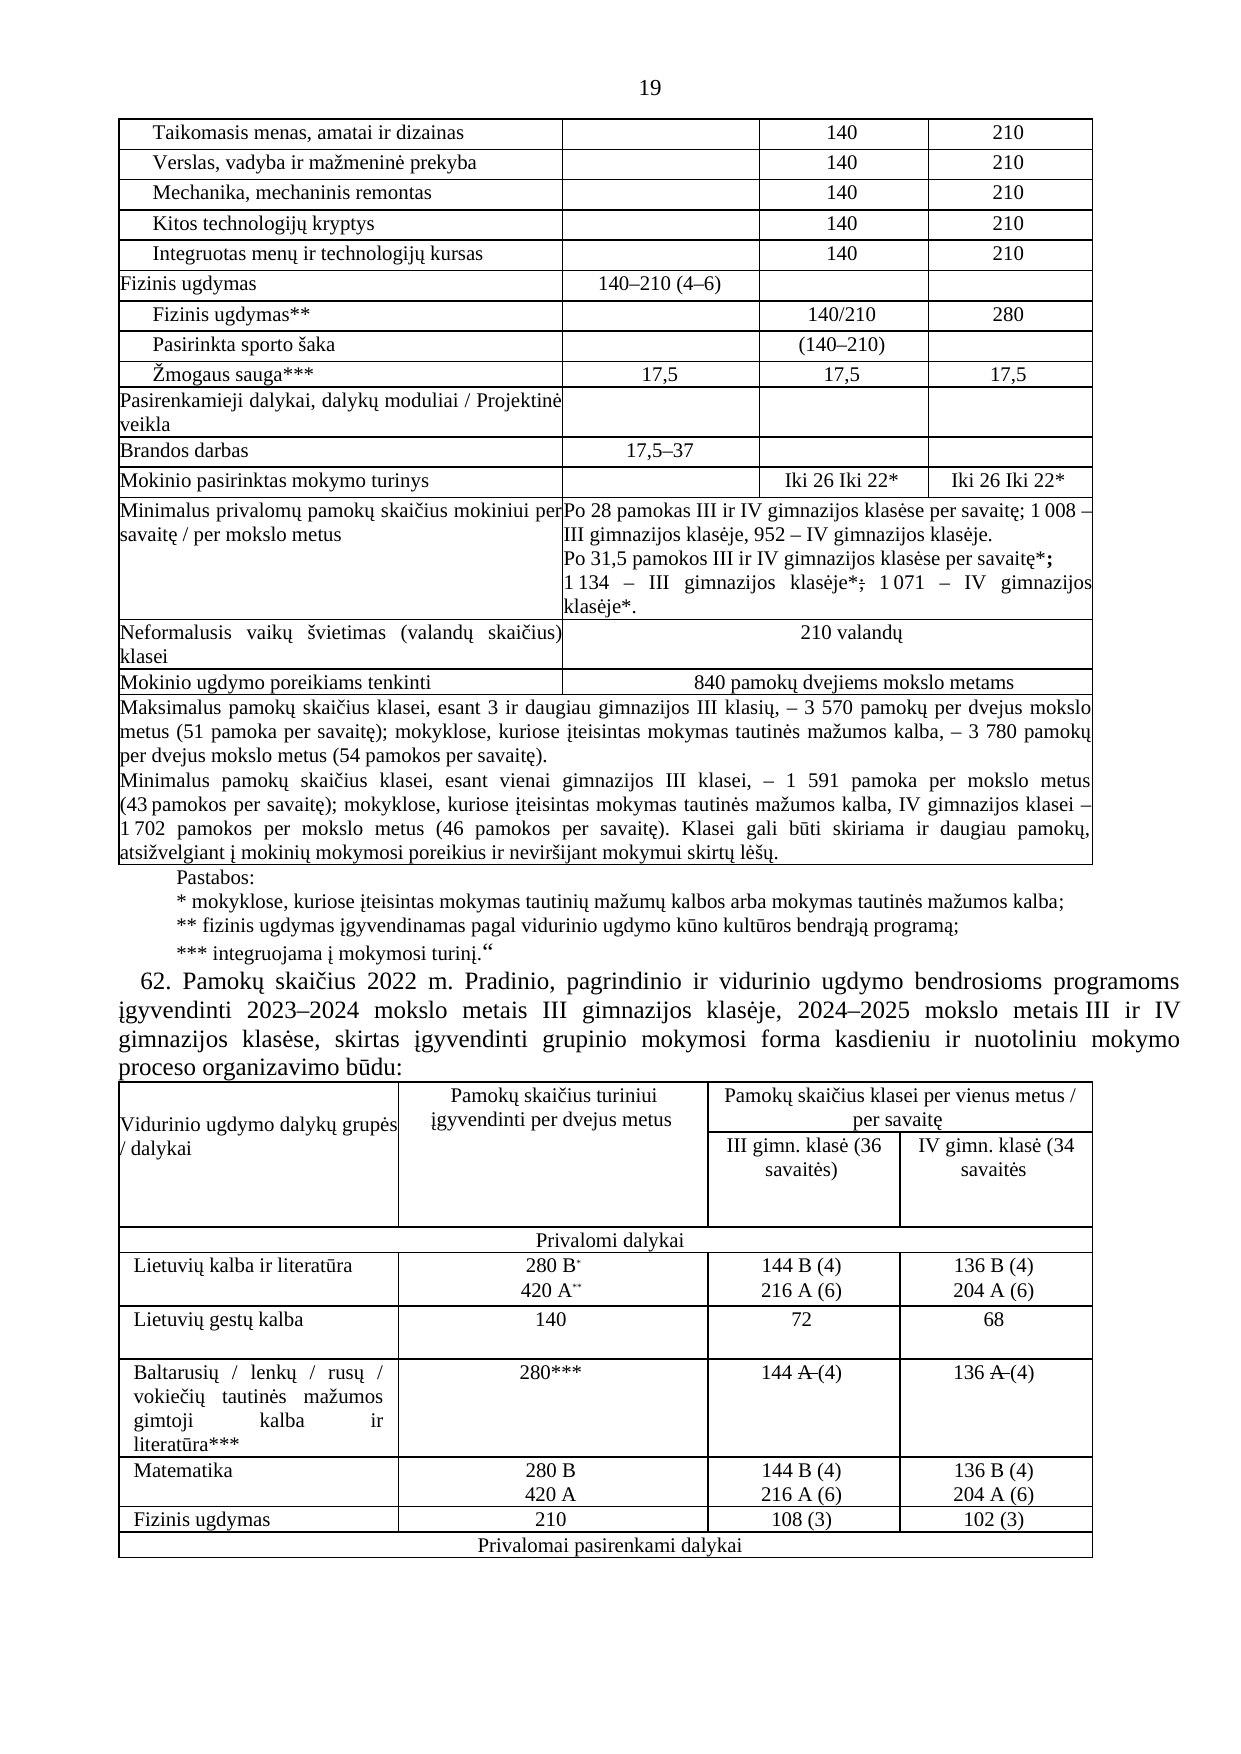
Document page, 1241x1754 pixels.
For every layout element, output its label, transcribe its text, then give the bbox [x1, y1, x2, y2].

table_cell Pasirinkta sporto šaka [120, 332, 562, 361]
table_cell 210 [399, 1507, 707, 1531]
table_cell [760, 388, 928, 436]
table_cell Žmogaus sauga*** [120, 362, 562, 386]
table_cell 140 [760, 120, 928, 148]
table_cell 210 [929, 241, 1092, 270]
table_cell Fizinis ugdymas [120, 1507, 398, 1531]
table_cell 280 B 420 A [399, 1458, 707, 1506]
table_cell 136 B (4) 204 A (6) [901, 1458, 1092, 1506]
text Pastabos: [118, 865, 1181, 889]
table_cell 210 [929, 180, 1092, 209]
table_cell [929, 388, 1092, 436]
table_cell 102 (3) [901, 1507, 1092, 1531]
table_cell Matematika [120, 1458, 398, 1506]
table_cell Brandos darbas [120, 438, 562, 466]
table_cell IV gimn. klasė (34 savaitės [901, 1133, 1092, 1226]
table_cell Mechanika, mechaninis remontas [120, 180, 562, 209]
table_cell Privalomi dalykai [120, 1228, 1092, 1252]
table_cell [563, 120, 759, 148]
table_cell [563, 180, 759, 209]
table_cell Po 28 pamokas III ir IV gimnazijos klasėse per savaitę; 1 008 – III gimnazijos klasėje, 952 – IV gimnazijos klasėje. Po 31,5 pamokos III ir IV gimnazijos klasėse per savaitę*; 1 134 – III gimnazijos klasėje*; 1 071 – IV gimnazijos klasėje*. [563, 498, 1092, 618]
table_cell 72 [709, 1307, 899, 1358]
table_cell [563, 388, 759, 436]
table_cell [929, 332, 1092, 361]
table_cell 17,5 [563, 362, 759, 386]
table_cell [563, 332, 759, 361]
table_cell 140/210 [760, 302, 928, 330]
table_cell Pasirenkamieji dalykai, dalykų moduliai / Projektinė veikla [120, 388, 562, 436]
table_cell 140 [760, 180, 928, 209]
table_cell [760, 271, 928, 300]
text 62. Pamokų skaičius 2022 m. Pradinio, pagrindinio ir vidurinio ugdymo bendrosioms programoms įgyvendinti 2023–2024 mokslo metais III gimnazijos klasėje, 2024–2025 mokslo metais III ir IV gimnazijos klasėse, skirtas įgyvendinti grupinio mokymosi forma kasdieniu ir nuotoliniu mokymo proceso organizavimo būdu: [118, 966, 1181, 1081]
table_cell Fizinis ugdymas** [120, 302, 562, 330]
table_cell Iki 26 Iki 22* [760, 468, 928, 497]
table_cell 17,5–37 [563, 438, 759, 466]
text ** fizinis ugdymas įgyvendinamas pagal vidurinio ugdymo kūno kultūros bendrąją programą; [118, 913, 1181, 937]
table_cell 140 [760, 150, 928, 179]
table_cell Mokinio pasirinktas mokymo turinys [120, 468, 562, 497]
table_cell Privalomai pasirenkami dalykai [120, 1533, 1092, 1557]
text *** integruojama į mokymosi turinį.“ [118, 937, 1181, 966]
text * mokyklose, kuriose įteisintas mokymas tautinių mažumų kalbos arba mokymas tautinės mažumos kalba; [118, 889, 1181, 913]
table_cell Lietuvių kalba ir literatūra [120, 1253, 398, 1305]
table_cell Fizinis ugdymas [120, 271, 562, 300]
table_cell 210 valandų [563, 620, 1092, 668]
table_cell 144 B (4) 216 A (6) [709, 1253, 899, 1305]
table_cell 144 A (4) [709, 1360, 899, 1456]
table_header Vidurinio ugdymo dalykų grupės / dalykai [120, 1083, 398, 1226]
table_cell Lietuvių gestų kalba [120, 1307, 398, 1358]
table_cell Taikomasis menas, amatai ir dizainas [120, 120, 562, 148]
table_cell 140 [760, 241, 928, 270]
table_cell [563, 150, 759, 179]
table_cell 840 pamokų dvejiems mokslo metams [563, 670, 1092, 694]
table_cell Verslas, vadyba ir mažmeninė prekyba [120, 150, 562, 179]
table_cell 140 [399, 1307, 707, 1358]
table_cell 140 [760, 211, 928, 239]
table_cell Iki 26 Iki 22* [929, 468, 1092, 497]
table_cell 280 [929, 302, 1092, 330]
table_cell 136 A (4) [901, 1360, 1092, 1456]
table_cell [563, 468, 759, 497]
table_cell 144 B (4) 216 A (6) [709, 1458, 899, 1506]
table_cell 210 [929, 120, 1092, 148]
table_cell Baltarusių / lenkų / rusų / vokiečių tautinės mažumos gimtoji kalba ir literatūra*** [120, 1360, 398, 1456]
table_cell Neformalusis vaikų švietimas (valandų skaičius) klasei [120, 620, 562, 668]
table_cell 140–210 (4–6) [563, 271, 759, 300]
table_cell (140–210) [760, 332, 928, 361]
table_cell Minimalus privalomų pamokų skaičius mokiniui per savaitę / per mokslo metus [120, 498, 562, 618]
table_cell 280*** [399, 1360, 707, 1456]
table_cell 210 [929, 150, 1092, 179]
table_cell [563, 211, 759, 239]
table_cell III gimn. klasė (36 savaitės) [709, 1133, 899, 1226]
table_cell 210 [929, 211, 1092, 239]
table_cell Integruotas menų ir technologijų kursas [120, 241, 562, 270]
table_cell [929, 438, 1092, 466]
table_cell 17,5 [929, 362, 1092, 386]
table_cell Kitos technologijų kryptys [120, 211, 562, 239]
table_cell [929, 271, 1092, 300]
table_header Pamokų skaičius klasei per vienus metus / per savaitę [709, 1083, 1092, 1131]
table_cell Maksimalus pamokų skaičius klasei, esant 3 ir daugiau gimnazijos III klasių, – 3 570 pamokų per dvejus mokslo metus (51 pamoka per savaitę); mokyklose, kuriose įteisintas mokymas tautinės mažumos kalba, – 3 780 pamokų per dvejus mokslo metus (54 pamokos per savaitę). Minimalus pamokų skaičius klasei, esant vienai gimnazijos III klasei, – 1 591 pamoka per mokslo metus (43 pamokos per savaitę); mokyklose, kuriose įteisintas mokymas tautinės mažumos kalba, IV gimnazijos klasei – 1 702 pamokos per mokslo metus (46 pamokos per savaitę). Klasei gali būti skiriama ir daugiau pamokų, atsižvelgiant į mokinių mokymosi poreikius ir neviršijant mokymui skirtų lėšų. [120, 695, 1092, 864]
table_cell [563, 241, 759, 270]
table_cell 136 B (4) 204 A (6) [901, 1253, 1092, 1305]
table_cell [563, 302, 759, 330]
table_cell 280 B* 420 A** [399, 1253, 707, 1305]
table_cell 68 [901, 1307, 1092, 1358]
table_cell Mokinio ugdymo poreikiams tenkinti [120, 670, 562, 694]
table_header Pamokų skaičius turiniui įgyvendinti per dvejus metus [399, 1083, 707, 1226]
table_cell 17,5 [760, 362, 928, 386]
table_cell [760, 438, 928, 466]
table_cell 108 (3) [709, 1507, 899, 1531]
